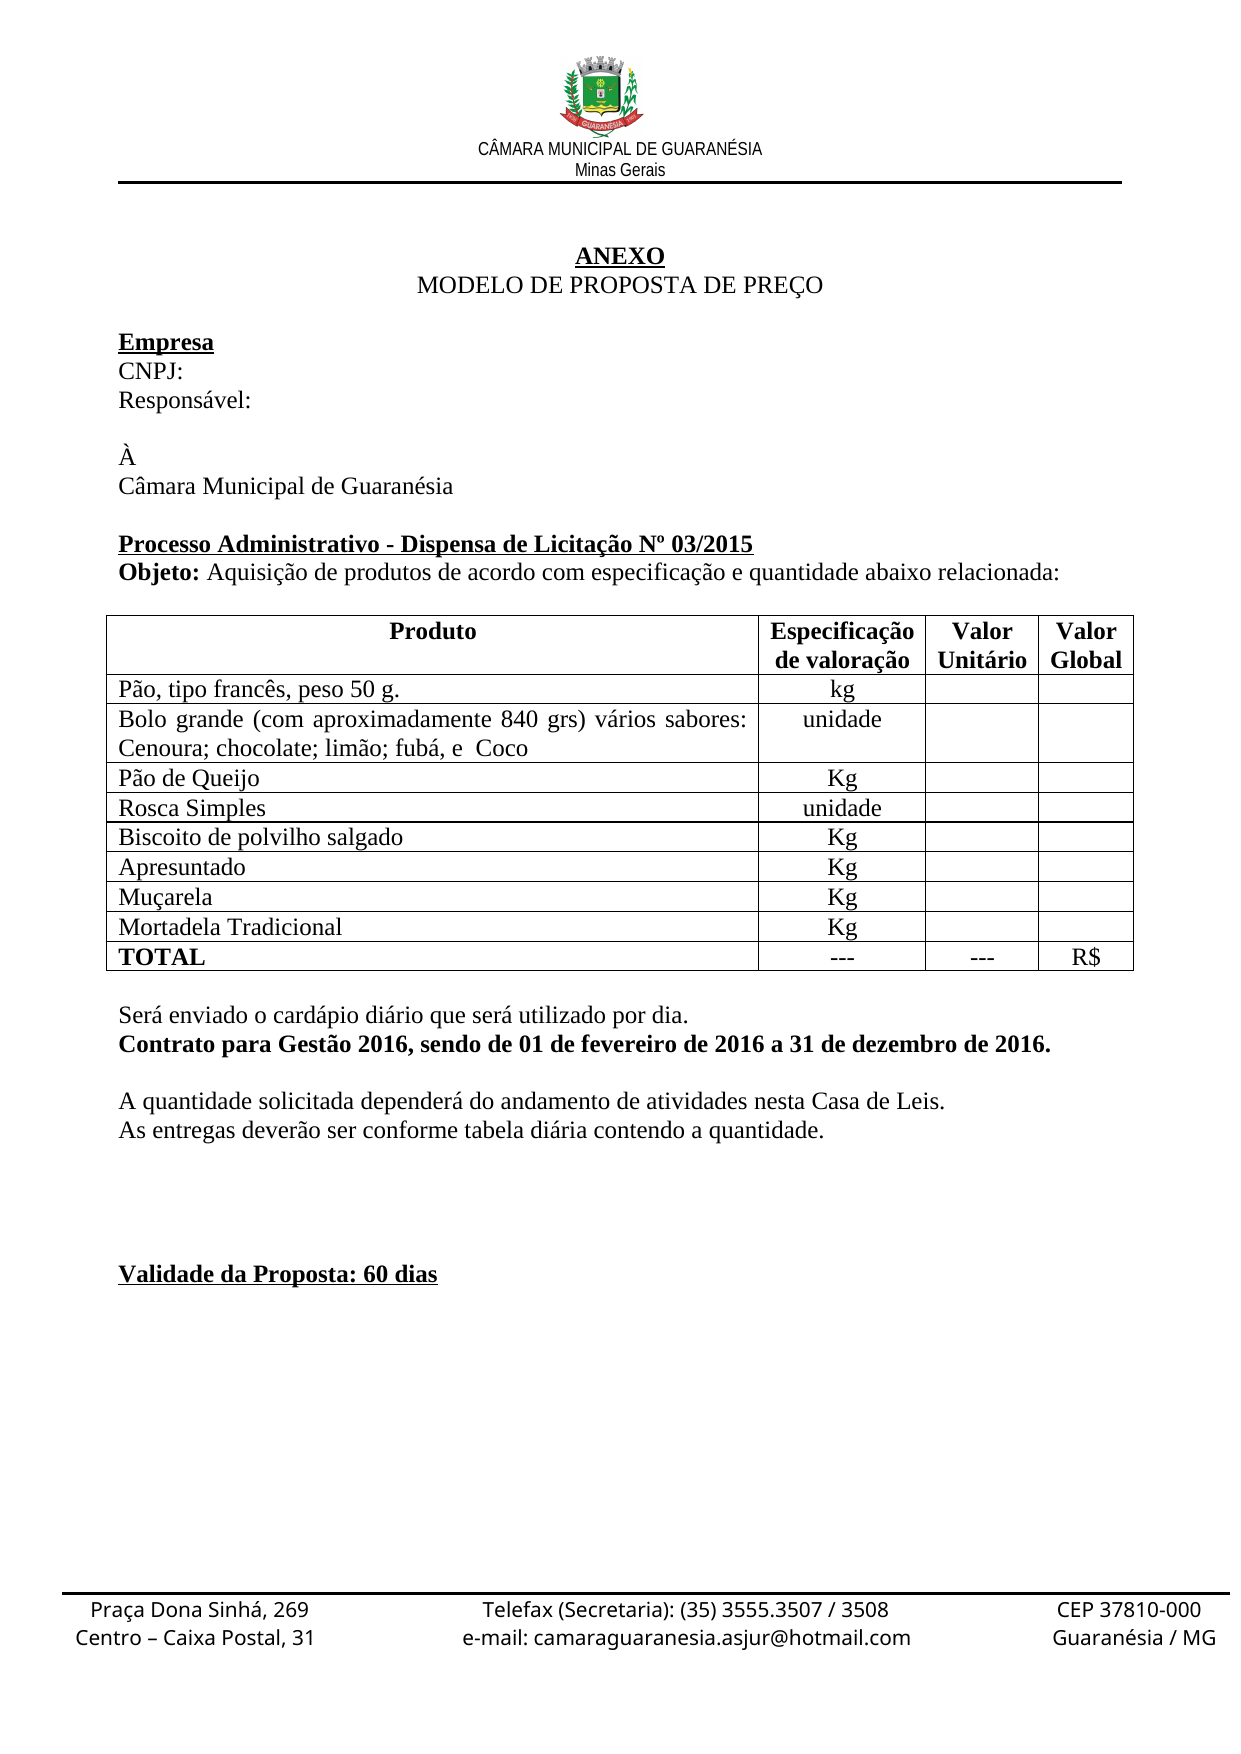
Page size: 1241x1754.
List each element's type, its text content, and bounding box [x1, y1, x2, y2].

table_header Produto [107, 616, 758, 673]
text Validade da Proposta: 60 dias [118, 1259, 1122, 1288]
table_cell TOTAL [107, 942, 758, 970]
table_header Valor Global [1039, 616, 1133, 673]
table_cell [926, 912, 1038, 941]
table_cell Kg [759, 763, 925, 792]
table_cell kg [759, 675, 925, 703]
table_cell [926, 793, 1038, 821]
table_cell [1039, 912, 1133, 941]
table_cell Pão de Queijo [107, 763, 758, 792]
picture [559, 56, 644, 138]
table_cell Apresuntado [107, 852, 758, 881]
table_cell [1039, 793, 1133, 821]
text A quantidade solicitada dependerá do andamento de atividades nesta Casa de Leis. [118, 1086, 1122, 1115]
table_cell Bolo grande (com aproximadamente 840 grs) vários sabores: Cenoura; chocolate; limão; fubá, e Coco [107, 704, 758, 762]
table_cell unidade [759, 793, 925, 821]
table_cell [926, 823, 1038, 851]
text CNPJ: [118, 356, 1122, 385]
table_cell Pão, tipo francês, peso 50 g. [107, 675, 758, 703]
table_cell Muçarela [107, 882, 758, 911]
table_cell Biscoito de polvilho salgado [107, 823, 758, 851]
table_cell --- [759, 942, 925, 970]
table_cell [1039, 823, 1133, 851]
text ANEXO [118, 241, 1122, 270]
table_header Especificação de valoração [759, 616, 925, 673]
table_cell --- [926, 942, 1038, 970]
text Contrato para Gestão 2016, sendo de 01 de fevereiro de 2016 a 31 de dezembro de 2016. [118, 1029, 1122, 1058]
table_cell Kg [759, 882, 925, 911]
text Processo Administrativo - Dispensa de Licitação Nº 03/2015 [118, 529, 1122, 557]
table_cell unidade [759, 704, 925, 762]
table_cell Kg [759, 912, 925, 941]
table_header Valor Unitário [926, 616, 1038, 673]
table_cell [926, 852, 1038, 881]
table_cell Kg [759, 852, 925, 881]
table_cell Rosca Simples [107, 793, 758, 821]
text Câmara Municipal de Guaranésia [118, 471, 1122, 500]
table_cell [1039, 852, 1133, 881]
text Será enviado o cardápio diário que será utilizado por dia. [118, 1000, 1122, 1029]
text Empresa [118, 327, 1122, 356]
text À [118, 442, 1122, 471]
table_cell Kg [759, 823, 925, 851]
text As entregas deverão ser conforme tabela diária contendo a quantidade. [118, 1115, 1122, 1144]
table_cell [926, 704, 1038, 762]
table_cell [1039, 704, 1133, 762]
text MODELO DE PROPOSTA DE PREÇO [118, 270, 1122, 299]
table_cell R$ [1039, 942, 1133, 970]
text Objeto: Aquisição de produtos de acordo com especificação e quantidade abaixo relacionada: [118, 557, 1122, 586]
table_cell [926, 763, 1038, 792]
text Responsável: [118, 385, 1122, 414]
table_cell [1039, 675, 1133, 703]
table_cell [926, 675, 1038, 703]
table_cell [926, 882, 1038, 911]
table_cell [1039, 763, 1133, 792]
table_cell [1039, 882, 1133, 911]
table_cell Mortadela Tradicional [107, 912, 758, 941]
